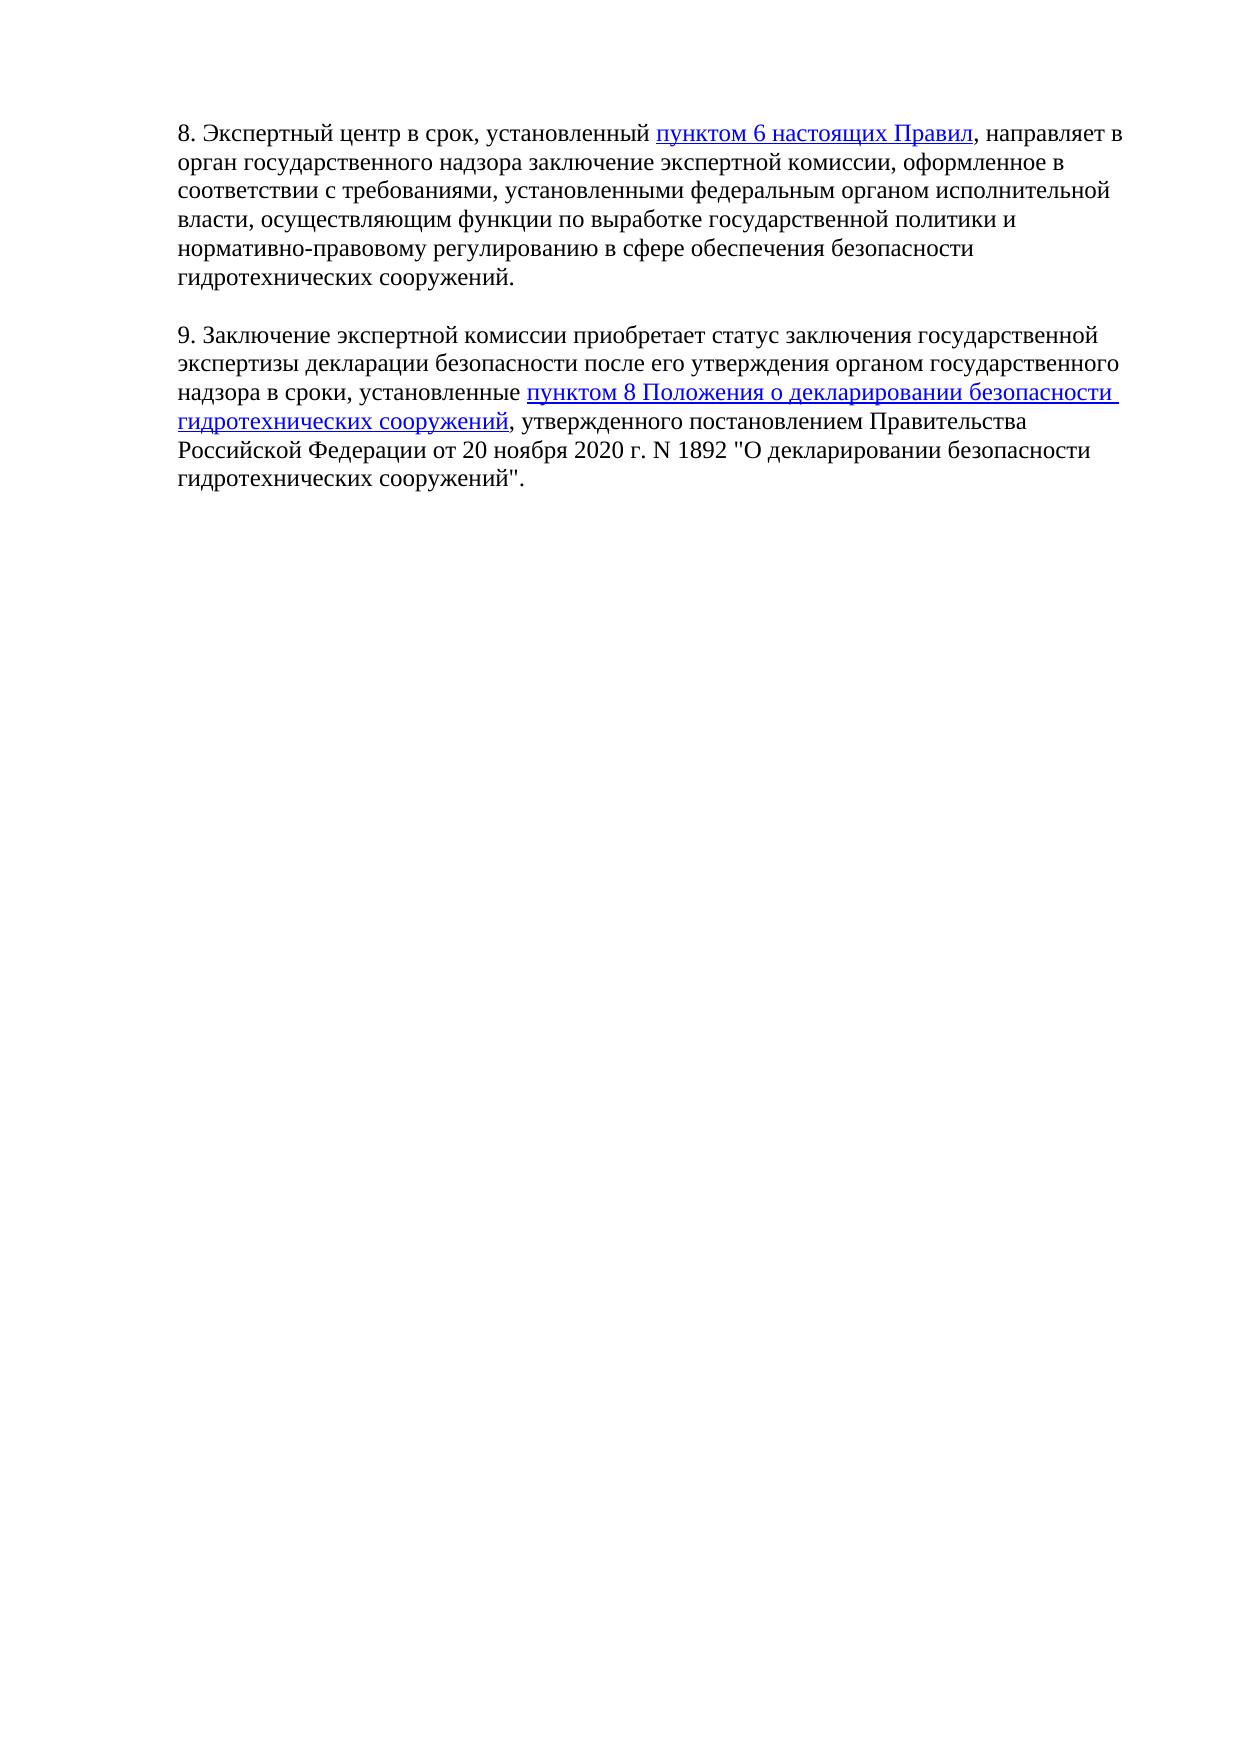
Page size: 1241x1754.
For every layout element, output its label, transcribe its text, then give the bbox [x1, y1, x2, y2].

text 8. Экспертный центр в срок, установленный пунктом 6 настоящих Правил, направляет в орган государственного надзора заключение экспертной комиссии, оформленное в соответствии с требованиями, установленными федеральным органом исполнительной власти, осуществляющим функции по выработке государственной политики и нормативно-правовому регулированию в сфере обеспечения безопасности гидротехнических сооружений. [177, 118, 1152, 291]
text 9. Заключение экспертной комиссии приобретает статус заключения государственной экспертизы декларации безопасности после его утверждения органом государственного надзора в сроки, установленные пунктом 8 Положения о декларировании безопасности гидротехнических сооружений, утвержденного постановлением Правительства Российской Федерации от 20 ноября 2020 г. N 1892 "О декларировании безопасности гидротехнических сооружений". [177, 320, 1152, 492]
